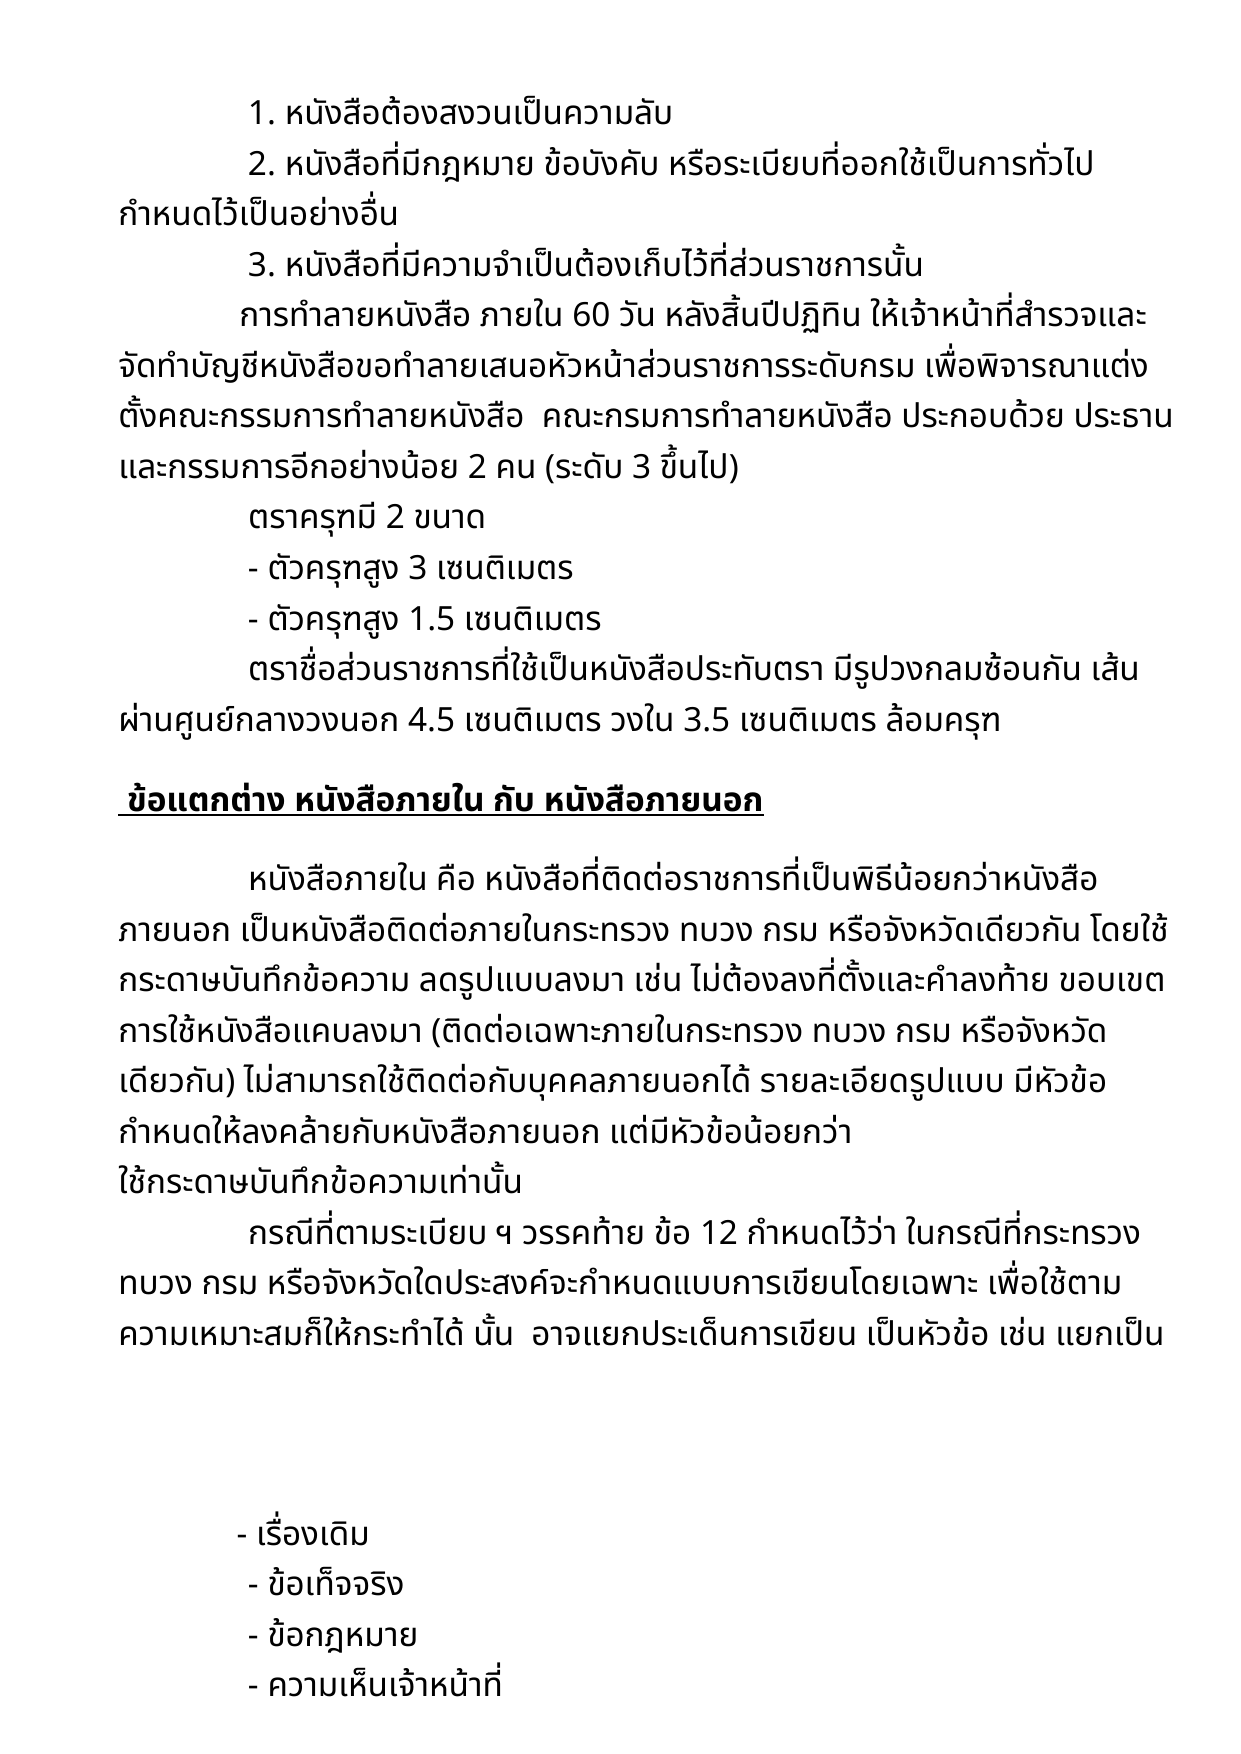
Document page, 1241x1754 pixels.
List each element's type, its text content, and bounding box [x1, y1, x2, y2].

text หนังสือภายใน คือ หนังสือที่ติดต่อราชการที่เป็นพิธีน้อยกว่าหนังสือภายนอก เป็นหนังสือติดต่อภายในกระทรวง ทบวง กรม หรือจังหวัดเดียวกัน โดยใช้กระดาษบันทึกข้อความ ลดรูปแบบลงมา เช่น ไม่ต้องลงที่ตั้งและคำลงท้าย ขอบเขตการใช้หนังสือแคบลงมา (ติดต่อเฉพาะภายในกระทรวง ทบวง กรม หรือจังหวัดเดียวกัน) ไม่สามารถใช้ติดต่อกับบุคคลภายนอกได้ รายละเอียดรูปแบบ มีหัวข้อกำหนดให้ลงคล้ายกับหนังสือภายนอก แต่มีหัวข้อน้อยกว่า ใช้กระดาษบันทึกข้อความเท่านั้น กรณีที่ตามระเบียบ ฯ วรรคท้าย ข้อ 12 กำหนดไว้ว่า ในกรณีที่กระทรวง ทบวง กรม หรือจังหวัดใดประสงค์จะกำหนดแบบการเขียนโดยเฉพาะ เพื่อใช้ตามความเหมาะสมก็ให้กระทำได้ นั้น อาจแยกประเด็นการเขียน เป็นหัวข้อ เช่น แยกเป็น [118, 855, 1181, 1406]
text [118, 89, 1181, 291]
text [118, 1509, 1181, 1712]
text ข้อแตกต่าง หนังสือภายใน กับ หนังสือภายนอก [118, 775, 1181, 826]
text การทำลายหนังสือ ภายใน 60 วัน หลังสิ้นปีปฏิทิน ให้เจ้าหน้าที่สำรวจและจัดทำบัญชีหนังสือขอทำลายเสนอหัวหน้าส่วนราชการระดับกรม เพื่อพิจารณาแต่งตั้งคณะกรรมการทำลายหนังสือ คณะกรมการทำลายหนังสือ ประกอบด้วย ประธาน และกรรมการอีกอย่างน้อย 2 คน (ระดับ 3 ขึ้นไป) ตราครุฑมี 2 ขนาด - ตัวครุฑสูง 3 เซนติเมตร - ตัวครุฑสูง 1.5 เซนติเมตร ตราชื่อส่วนราชการที่ใช้เป็นหนังสือประทับตรา มีรูปวงกลมซ้อนกัน เส้นผ่านศูนย์กลางวงนอก 4.5 เซนติเมตร วงใน 3.5 เซนติเมตร ล้อมครุฑ [118, 291, 1181, 746]
